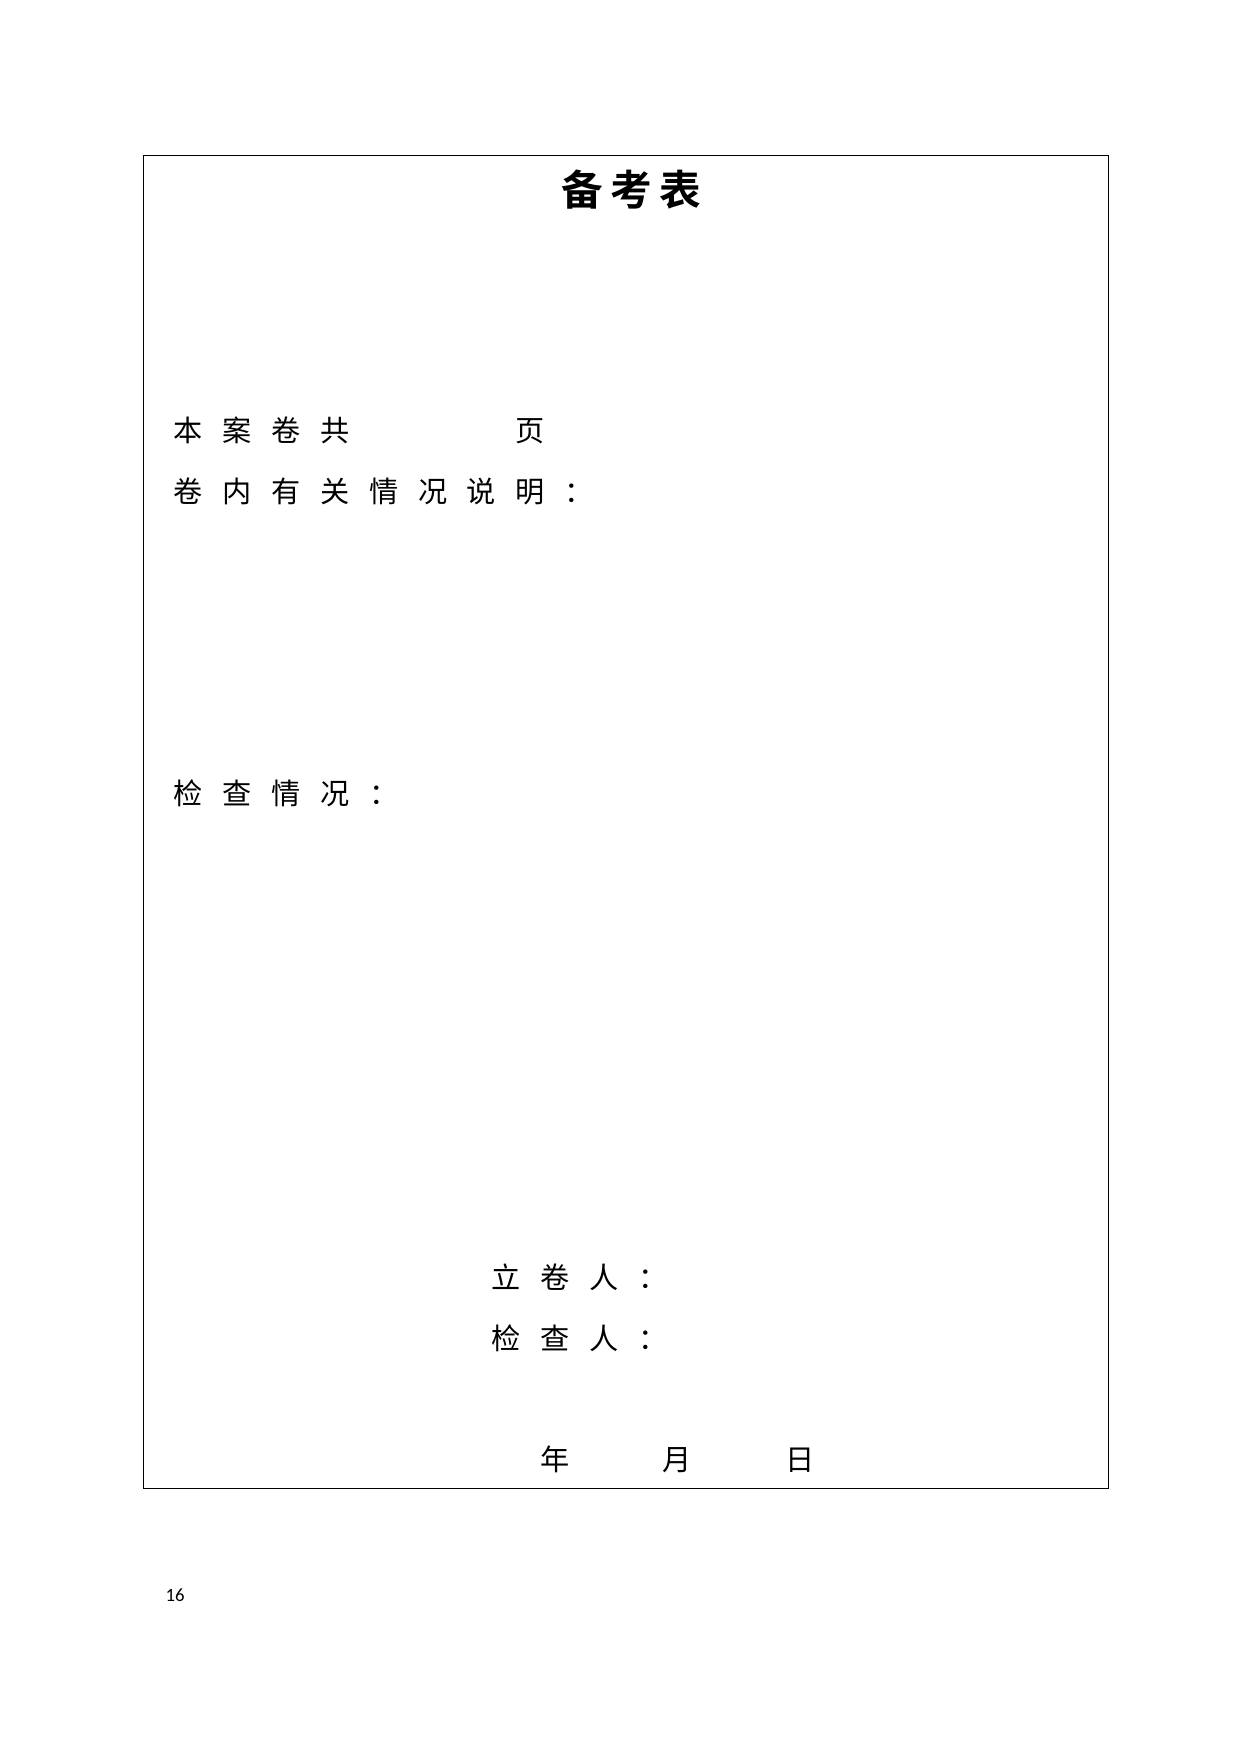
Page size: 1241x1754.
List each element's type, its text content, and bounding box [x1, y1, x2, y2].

table_header 备考表 本案卷共 页 卷内有关情况说明： 检查情况： 立卷人： 检查人： 年 月 日 [144, 156, 1108, 1488]
